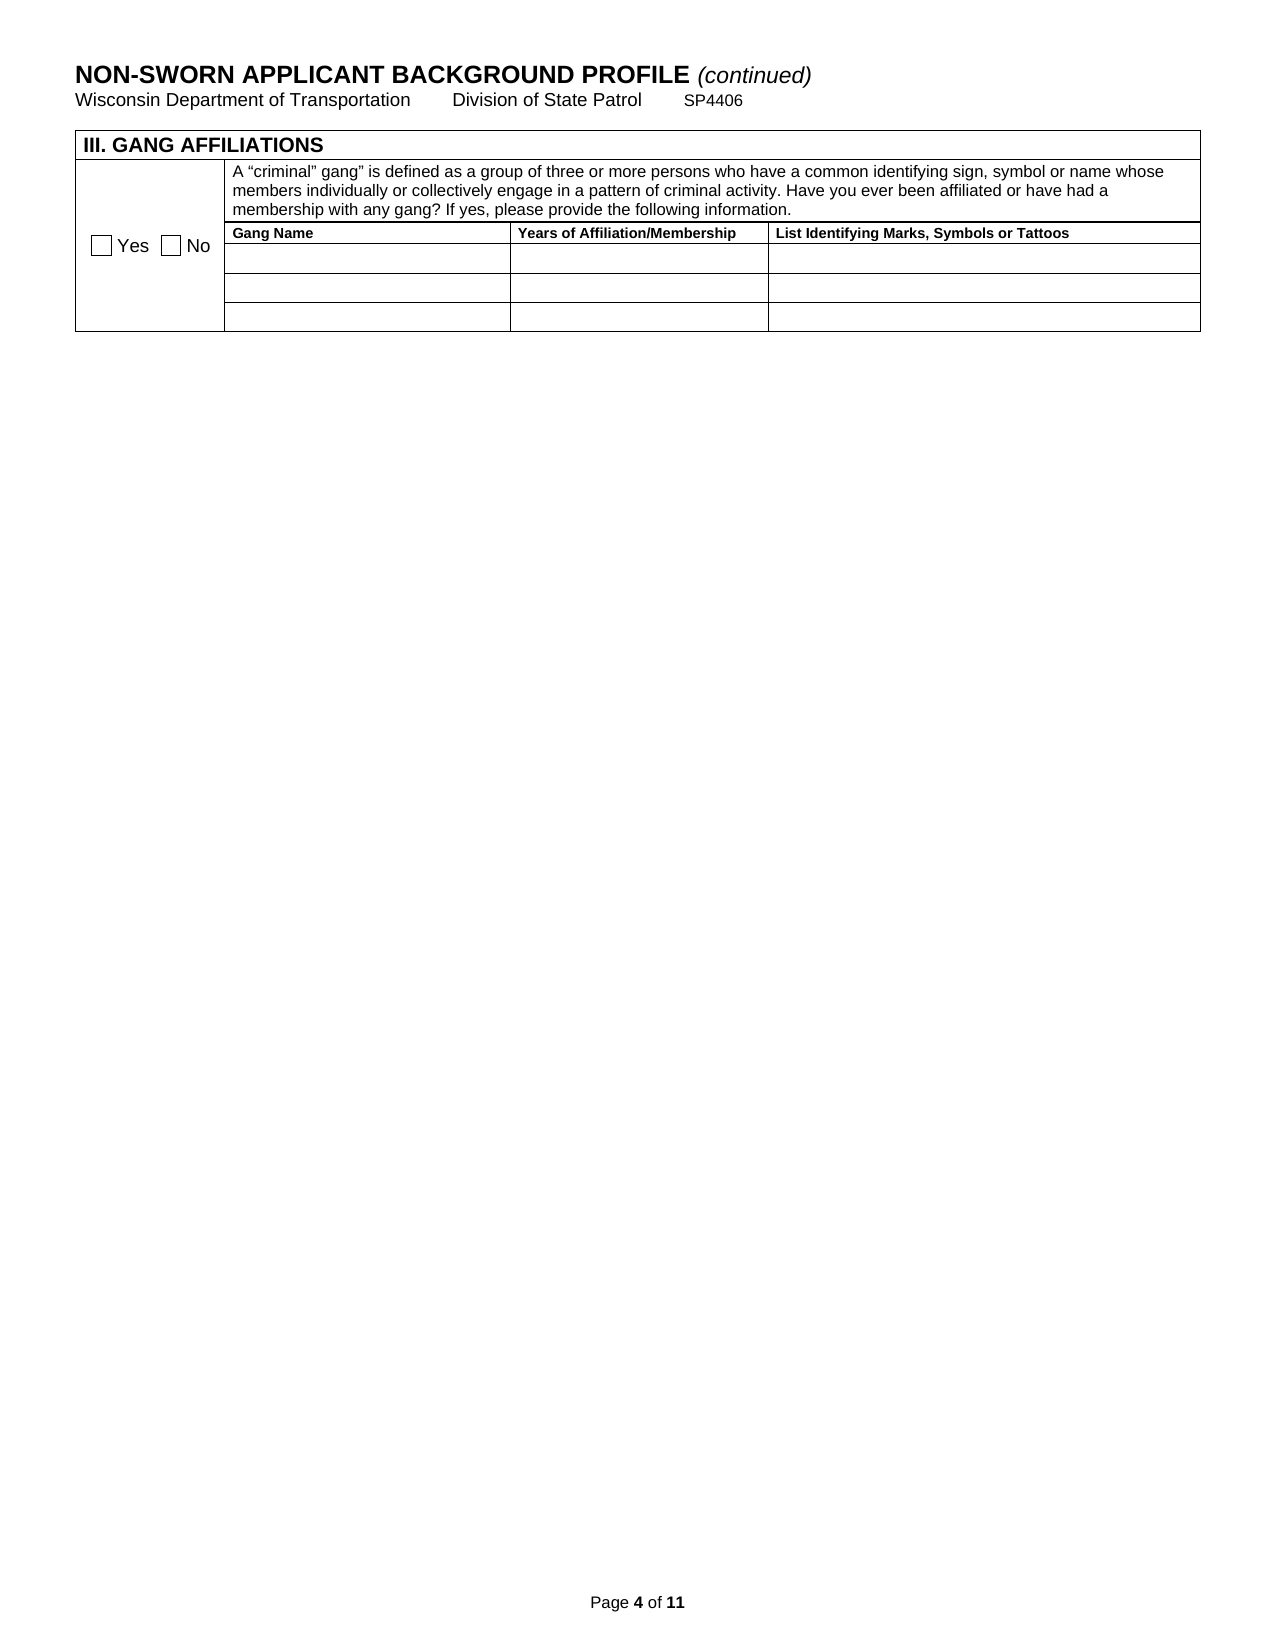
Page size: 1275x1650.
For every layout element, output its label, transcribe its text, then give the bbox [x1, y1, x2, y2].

table_cell [769, 303, 1200, 331]
table_cell [225, 303, 510, 331]
table_cell [225, 244, 510, 272]
table_cell A “criminal” gang” is defined as a group of three or more persons who have a common identifying sign, symbol or name whose members individually or collectively engage in a pattern of criminal activity. Have you ever been affiliated or have had a membership with any gang? If yes, please provide the following information. [225, 160, 1200, 221]
table_cell [511, 244, 768, 272]
table_cell List Identifying Marks, Symbols or Tattoos [769, 223, 1200, 243]
table_cell [511, 303, 768, 331]
table_cell Gang Name [225, 223, 510, 243]
table_cell [769, 244, 1200, 272]
table_header III. GANG AFFILIATIONS [76, 131, 1200, 159]
table_cell [225, 274, 510, 302]
table_cell [511, 274, 768, 302]
table_cell [769, 274, 1200, 302]
table_cell Years of Affiliation/Membership [511, 223, 768, 243]
table_cell Yes No [76, 160, 224, 331]
